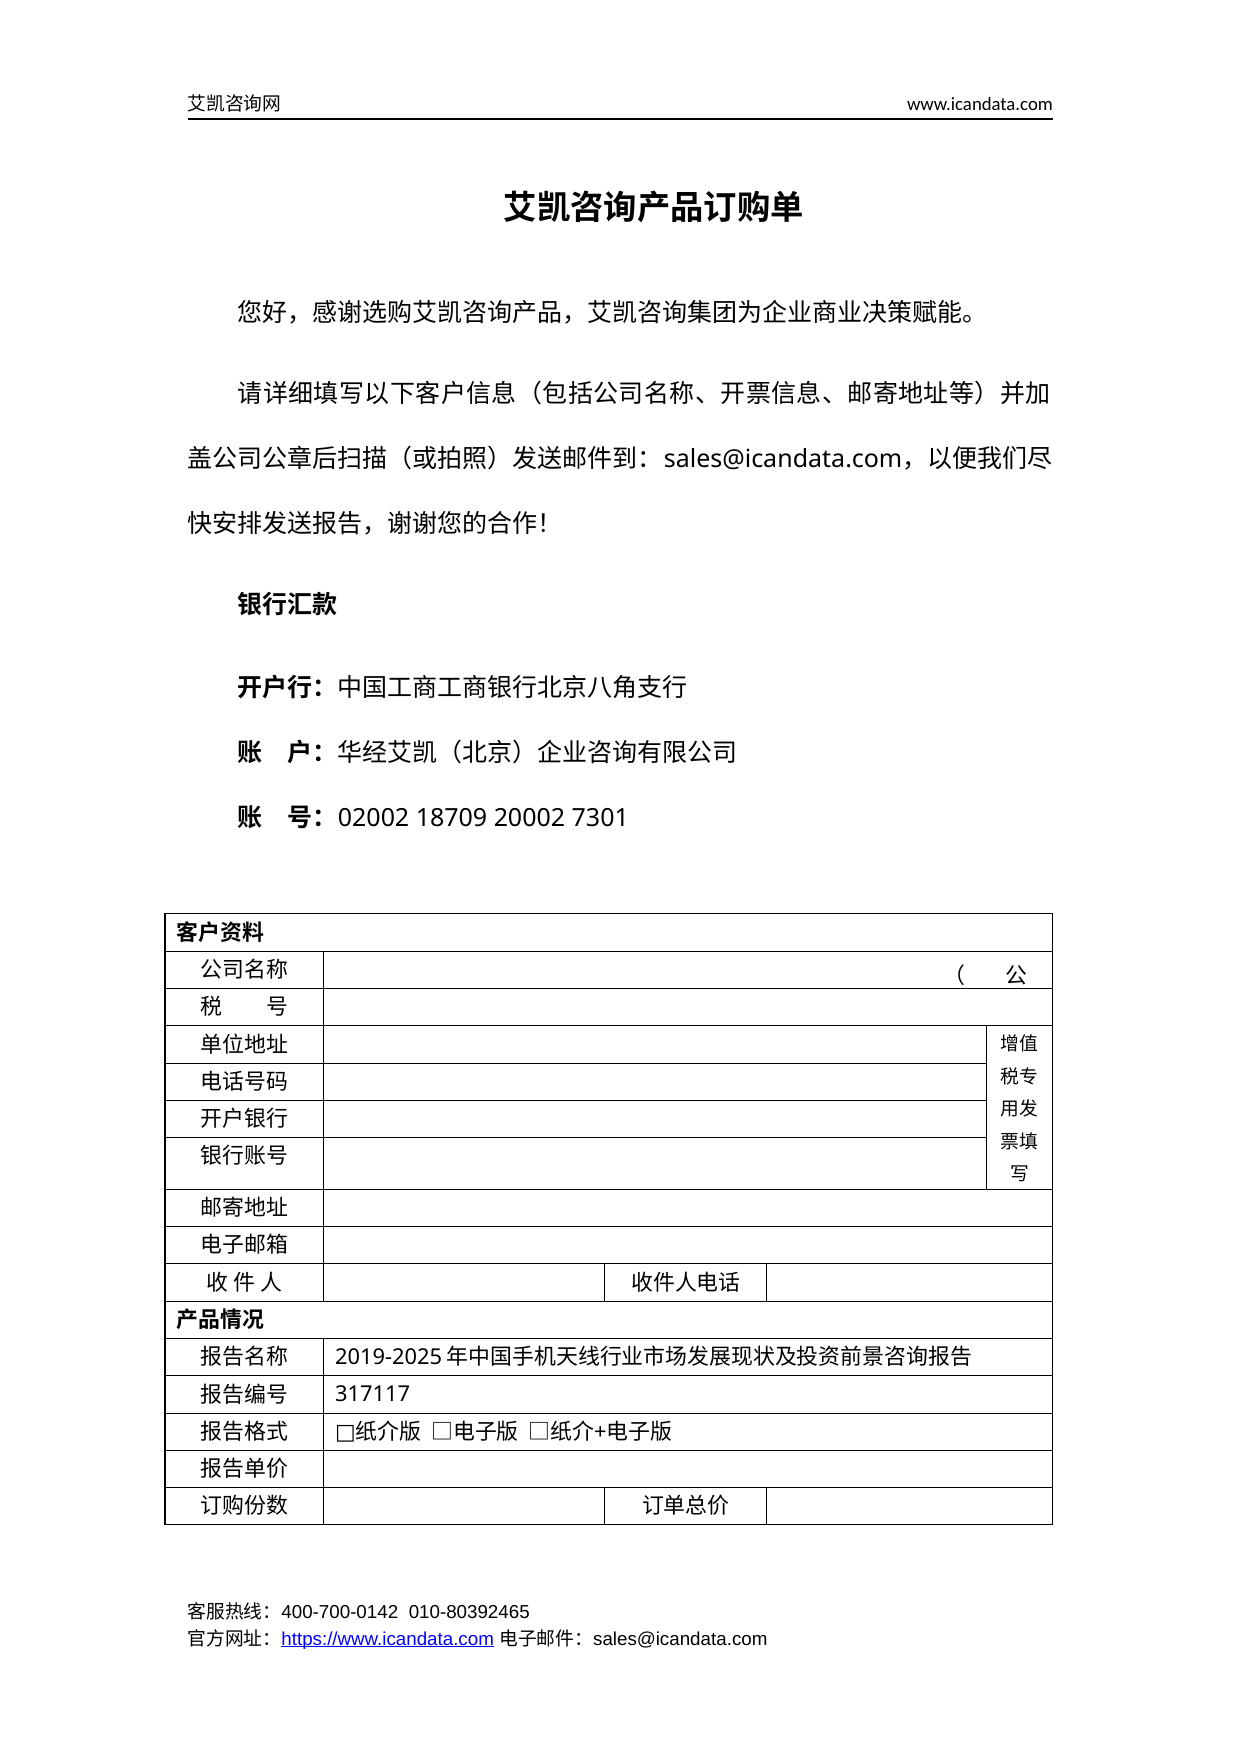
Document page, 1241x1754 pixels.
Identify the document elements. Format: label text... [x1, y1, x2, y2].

table_cell [324, 1227, 1052, 1263]
table_cell 单位地址 [166, 1026, 323, 1062]
table_cell 收 件 人 [166, 1264, 323, 1301]
table_cell [324, 1026, 986, 1062]
text 艾凯咨询产品订购单 [187, 172, 1053, 237]
table_cell 产品情况 [166, 1302, 1052, 1338]
table_cell 报告单价 [166, 1451, 323, 1487]
table_cell 317117 [324, 1376, 1052, 1412]
table_cell 订购份数 [166, 1488, 323, 1524]
text 账 户：华经艾凯（北京）企业咨询有限公司 [187, 718, 1053, 783]
table_cell 开户银行 [166, 1101, 323, 1137]
text 请详细填写以下客户信息（包括公司名称、开票信息、邮寄地址等）并加盖公司公章后扫描（或拍照）发送邮件到：sales@icandata.com，以便我们尽快安排发送报告，谢谢您的合作！ [187, 359, 1053, 554]
text 开户行：中国工商工商银行北京八角支行 [187, 653, 1053, 718]
text 账 号：02002 18709 20002 7301 [187, 783, 1053, 848]
table_header 客户资料 [166, 914, 1052, 951]
table_cell 2019-2025年中国手机天线行业市场发展现状及投资前景咨询报告 [324, 1339, 1052, 1375]
table_cell 报告格式 [166, 1414, 323, 1450]
table_cell 电话号码 [166, 1064, 323, 1100]
table_cell [324, 1190, 1052, 1226]
table_cell □纸介版 □电子版 □纸介+电子版 [324, 1414, 1052, 1450]
table_cell 报告名称 [166, 1339, 323, 1375]
text 您好，感谢选购艾凯咨询产品，艾凯咨询集团为企业商业决策赋能。 [187, 278, 1053, 343]
table_cell [324, 1138, 986, 1189]
text 银行汇款 [187, 570, 1053, 635]
table_cell 报告编号 [166, 1376, 323, 1412]
table_cell [324, 1451, 1052, 1487]
table_cell 邮寄地址 [166, 1190, 323, 1226]
table_cell 公司名称 [166, 952, 323, 988]
table_cell 电子邮箱 [166, 1227, 323, 1263]
table_cell 银行账号 [166, 1138, 323, 1189]
table_cell [324, 1488, 604, 1524]
table_cell [324, 1101, 986, 1137]
table_cell 税 号 [166, 989, 323, 1025]
table_cell [767, 1488, 1052, 1524]
table_cell [767, 1264, 1052, 1301]
table_cell [324, 952, 1052, 988]
table_cell [324, 989, 1052, 1025]
table_cell [324, 1264, 604, 1301]
table_cell 增值税专用发票填写 [987, 1026, 1052, 1189]
table_cell [324, 1064, 986, 1100]
table_cell 订单总价 [605, 1488, 766, 1524]
table_cell 收件人电话 [605, 1264, 766, 1301]
